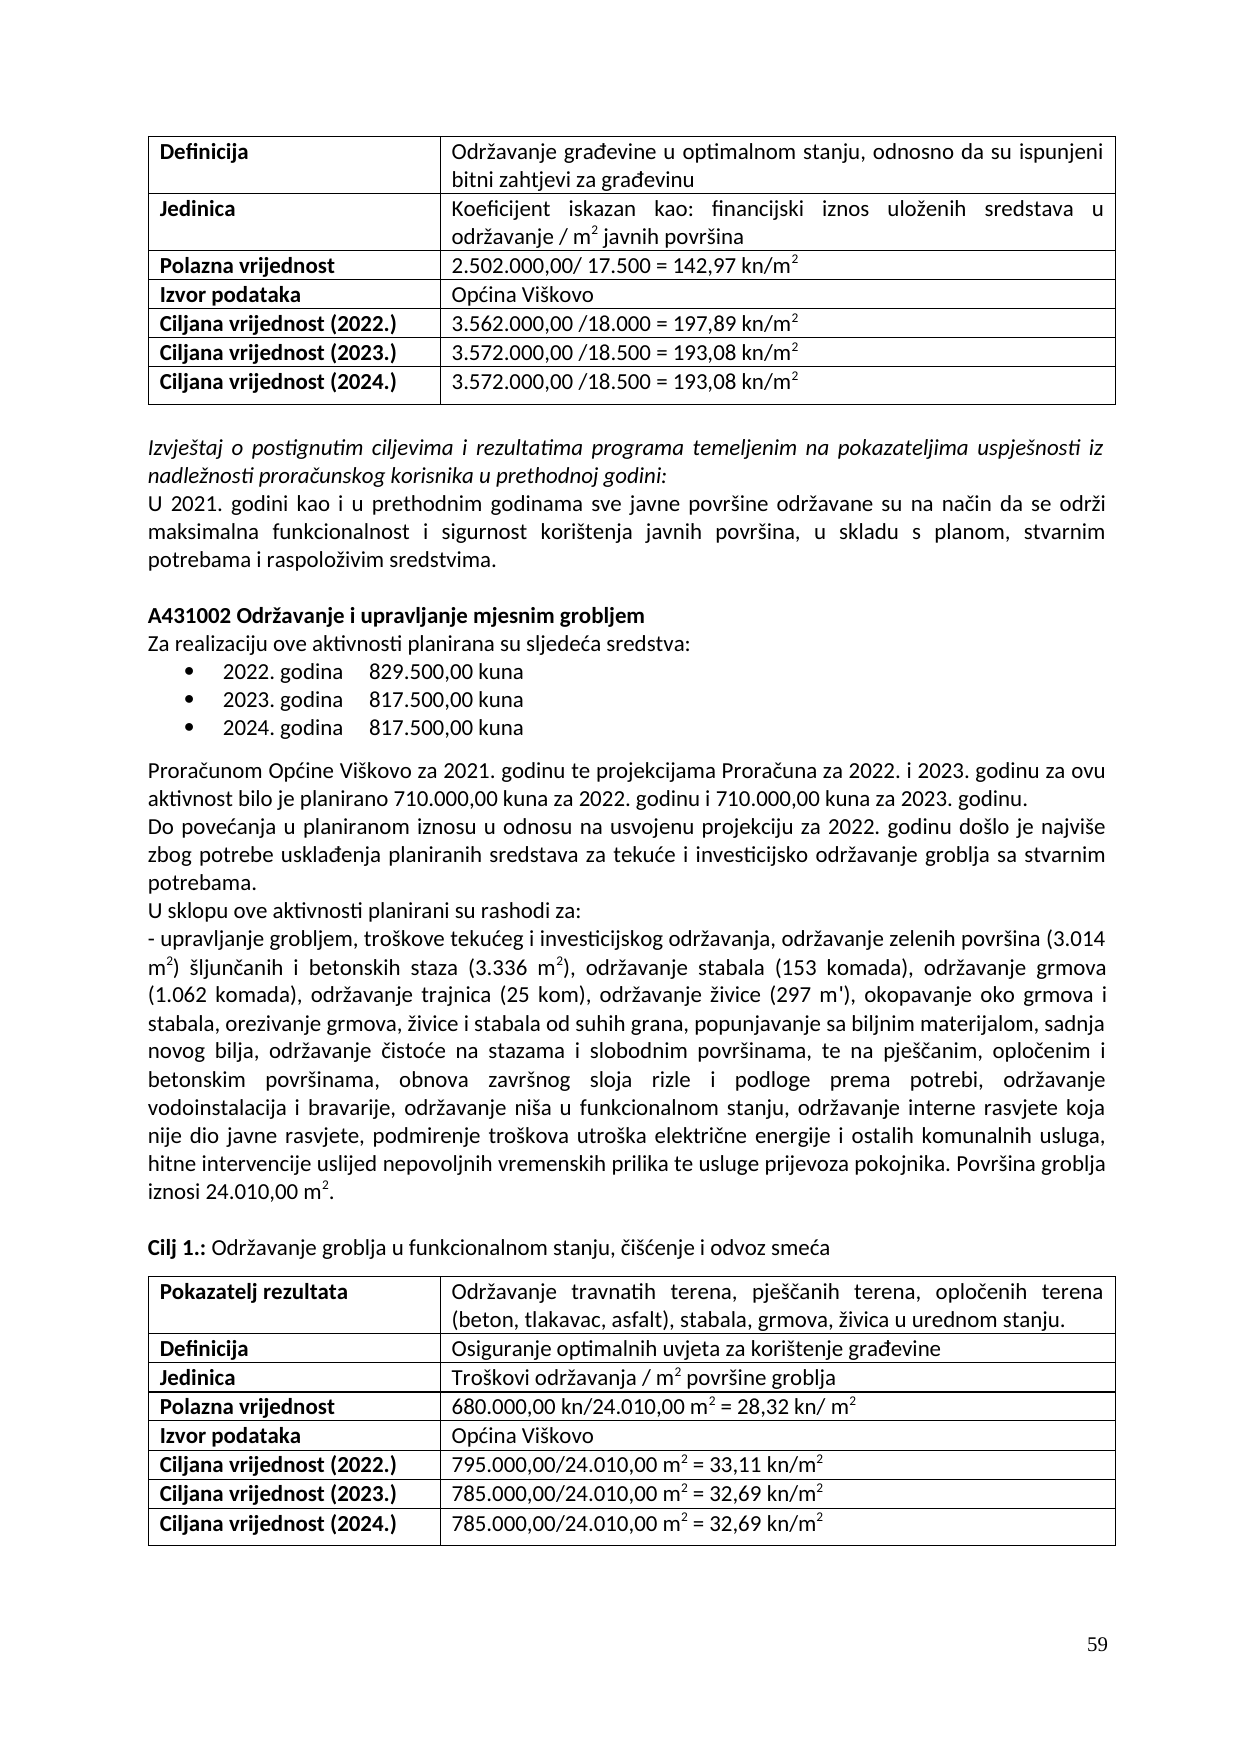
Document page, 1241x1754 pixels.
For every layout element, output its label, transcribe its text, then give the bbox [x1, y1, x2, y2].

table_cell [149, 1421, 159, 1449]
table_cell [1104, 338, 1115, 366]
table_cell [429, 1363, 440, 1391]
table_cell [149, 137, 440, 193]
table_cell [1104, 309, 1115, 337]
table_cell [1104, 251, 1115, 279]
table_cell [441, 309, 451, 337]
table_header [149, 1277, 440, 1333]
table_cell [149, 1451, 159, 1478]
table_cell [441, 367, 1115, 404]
text - upravljanje grobljem, troškove tekućeg i investicijskog održavanja, održavanje zelenih površina (3.014 m2) šljunčanih i betonskih staza (3.336 m2), održavanje stabala (153 komada), održavanje grmova (1.062 komada), održavanje trajnica (25 kom), održavanje živice (297 m'), okopavanje oko grmova i stabala, orezivanje grmova, živice i stabala od suhih grana, popunjavanje sa biljnim materijalom, sadnja novog bilja, održavanje čistoće na stazama i slobodnim površinama, te na pješčanim, opločenim i betonskim površinama, obnova završnog sloja rizle i podloge prema potrebi, održavanje vodoinstalacija i bravarije, održavanje niša u funkcionalnom stanju, održavanje interne rasvjete koja nije dio javne rasvjete, podmirenje troškova utroška električne energije i ostalih komunalnih usluga, hitne intervencije uslijed nepovoljnih vremenskih prilika te usluge prijevoza pokojnika. Površina groblja iznosi 24.010,00 m2. [148, 924, 1107, 1205]
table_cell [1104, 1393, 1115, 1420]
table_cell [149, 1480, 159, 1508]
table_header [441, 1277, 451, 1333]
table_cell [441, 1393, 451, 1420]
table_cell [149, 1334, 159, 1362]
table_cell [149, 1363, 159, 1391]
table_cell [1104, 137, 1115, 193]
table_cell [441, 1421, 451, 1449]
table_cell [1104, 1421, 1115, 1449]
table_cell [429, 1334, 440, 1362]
text Izvještaj o postignutim ciljevima i rezultatima programa temeljenim na pokazateljima uspješnosti iz nadležnosti proračunskog korisnika u prethodnoj godini: [148, 433, 1107, 489]
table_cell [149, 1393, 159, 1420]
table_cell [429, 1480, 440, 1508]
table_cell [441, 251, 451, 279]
list 2023. godina 817.500,00 kuna [185, 685, 1107, 713]
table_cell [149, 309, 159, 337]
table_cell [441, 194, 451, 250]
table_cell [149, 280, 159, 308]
text Do povećanja u planiranom iznosu u odnosu na usvojenu projekciju za 2022. godinu došlo je najviše zbog potrebe usklađenja planiranih sredstava za tekuće i investicijsko održavanje groblja sa stvarnim potrebama. [148, 812, 1107, 897]
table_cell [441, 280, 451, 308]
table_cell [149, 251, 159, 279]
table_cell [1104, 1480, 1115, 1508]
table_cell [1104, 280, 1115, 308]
text U 2021. godini kao i u prethodnim godinama sve javne površine održavane su na način da se održi maksimalna funkcionalnost i sigurnost korištenja javnih površina, u skladu s planom, stvarnim potrebama i raspoloživim sredstvima. [148, 489, 1107, 573]
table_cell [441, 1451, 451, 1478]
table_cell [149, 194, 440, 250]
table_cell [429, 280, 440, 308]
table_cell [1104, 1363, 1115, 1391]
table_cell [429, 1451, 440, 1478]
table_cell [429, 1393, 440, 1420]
list 2022. godina 829.500,00 kuna [185, 657, 1107, 685]
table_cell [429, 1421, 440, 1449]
text A431002 Održavanje i upravljanje mjesnim grobljem [148, 601, 1107, 629]
text Proračunom Općine Viškovo za 2021. godinu te projekcijama Proračuna za 2022. i 2023. godinu za ovu aktivnost bilo je planirano 710.000,00 kuna za 2022. godinu i 710.000,00 kuna za 2023. godinu. [148, 756, 1107, 812]
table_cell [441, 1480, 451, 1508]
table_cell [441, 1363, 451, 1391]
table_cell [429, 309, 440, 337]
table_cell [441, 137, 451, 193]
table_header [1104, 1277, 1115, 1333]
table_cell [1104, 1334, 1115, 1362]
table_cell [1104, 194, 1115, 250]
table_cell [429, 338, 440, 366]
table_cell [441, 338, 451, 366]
text U sklopu ove aktivnosti planirani su rashodi za: [148, 897, 1107, 924]
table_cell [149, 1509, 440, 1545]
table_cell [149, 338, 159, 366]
text Cilj 1.: Održavanje groblja u funkcionalnom stanju, čišćenje i odvoz smeća [148, 1233, 1107, 1261]
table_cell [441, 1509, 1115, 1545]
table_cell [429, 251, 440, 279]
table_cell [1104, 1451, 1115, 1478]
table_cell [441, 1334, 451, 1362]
list 2024. godina 817.500,00 kuna [185, 713, 1107, 741]
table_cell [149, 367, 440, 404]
text Za realizaciju ove aktivnosti planirana su sljedeća sredstva: [148, 629, 1107, 657]
